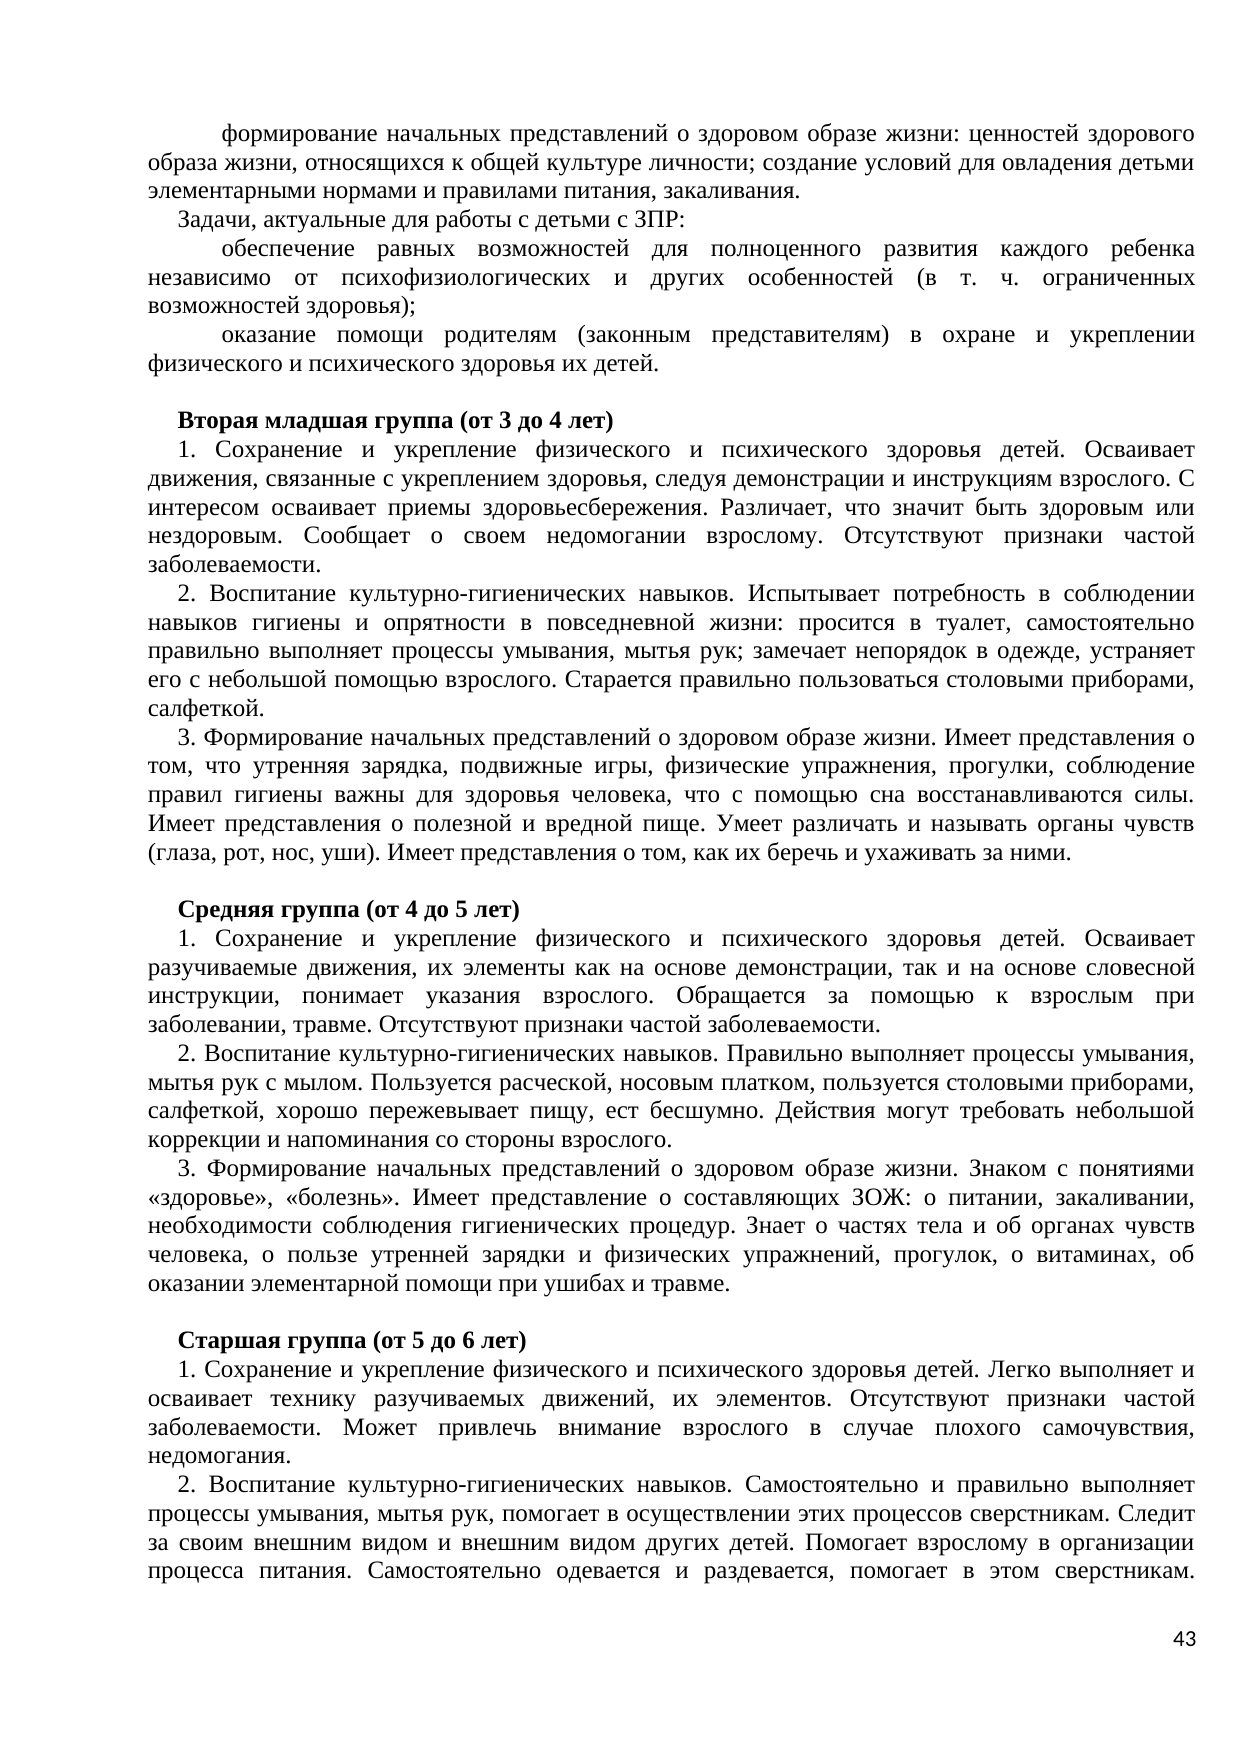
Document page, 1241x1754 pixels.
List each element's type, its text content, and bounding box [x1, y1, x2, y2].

text  формирование начальных представлений о здоровом образе жизни: ценностей здорового образа жизни, относящихся к общей культуре личности; создание условий для овладения детьми элементарными нормами и правилами питания, закаливания. [148, 118, 1196, 204]
text Средняя группа (от 4 до 5 лет) [148, 894, 1196, 923]
text 1. Сохранение и укрепление физического и психического здоровья детей. Осваивает движения, связанные с укреплением здоровья, следуя демонстрации и инструкциям взрослого. С интересом осваивает приемы здоровьесбережения. Различает, что значит быть здоровым или нездоровым. Сообщает о своем недомогании взрослому. Отсутствуют признаки частой заболеваемости. [148, 434, 1196, 578]
text 2. Воспитание культурно-гигиенических навыков. Правильно выполняет процессы умывания, мытья рук с мылом. Пользуется расческой, носовым платком, пользуется столовыми приборами, салфеткой, хорошо пережевывает пищу, ест бесшумно. Действия могут требовать небольшой коррекции и напоминания со стороны взрослого. [148, 1038, 1196, 1153]
text 2. Воспитание культурно-гигиенических навыков. Испытывает потребность в соблюдении навыков гигиены и опрятности в повседневной жизни: просится в туалет, самостоятельно правильно выполняет процессы умывания, мытья рук; замечает непорядок в одежде, устраняет его с небольшой помощью взрослого. Старается правильно пользоваться столовыми приборами, салфеткой. [148, 578, 1196, 722]
text Задачи, актуальные для работы с детьми с ЗПР: [148, 204, 1196, 233]
text 3. Формирование начальных представлений о здоровом образе жизни. Знаком с понятиями «здоровье», «болезнь». Имеет представление о составляющих ЗОЖ: о питании, закаливании, необходимости соблюдения гигиенических процедур. Знает о частях тела и об органах чувств человека, о пользе утренней зарядки и физических упражнений, прогулок, о витаминах, об оказании элементарной помощи при ушибах и травме. [148, 1153, 1196, 1297]
text  обеспечение равных возможностей для полноценного развития каждого ребенка независимо от психофизиологических и других особенностей (в т. ч. ограниченных возможностей здоровья); [148, 233, 1196, 319]
text 3. Формирование начальных представлений о здоровом образе жизни. Имеет представления о том, что утренняя зарядка, подвижные игры, физические упражнения, прогулки, соблюдение правил гигиены важны для здоровья человека, что с помощью сна восстанавливаются силы. Имеет представления о полезной и вредной пище. Умеет различать и называть органы чувств (глаза, рот, нос, уши). Имеет представления о том, как их беречь и ухаживать за ними. [148, 722, 1196, 866]
text Старшая группа (от 5 до 6 лет) [148, 1326, 1196, 1354]
text 1. Сохранение и укрепление физического и психического здоровья детей. Легко выполняет и осваивает технику разучиваемых движений, их элементов. Отсутствуют признаки частой заболеваемости. Может привлечь внимание взрослого в случае плохого самочувствия, недомогания. [148, 1354, 1196, 1469]
text Вторая младшая группа (от 3 до 4 лет) [148, 406, 1196, 434]
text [148, 1469, 1196, 1584]
text  оказание помощи родителям (законным представителям) в охране и укреплении физического и психического здоровья их детей. [148, 319, 1196, 377]
text 1. Сохранение и укрепление физического и психического здоровья детей. Осваивает разучиваемые движения, их элементы как на основе демонстрации, так и на основе словесной инструкции, понимает указания взрослого. Обращается за помощью к взрослым при заболевании, травме. Отсутствуют признаки частой заболеваемости. [148, 923, 1196, 1038]
